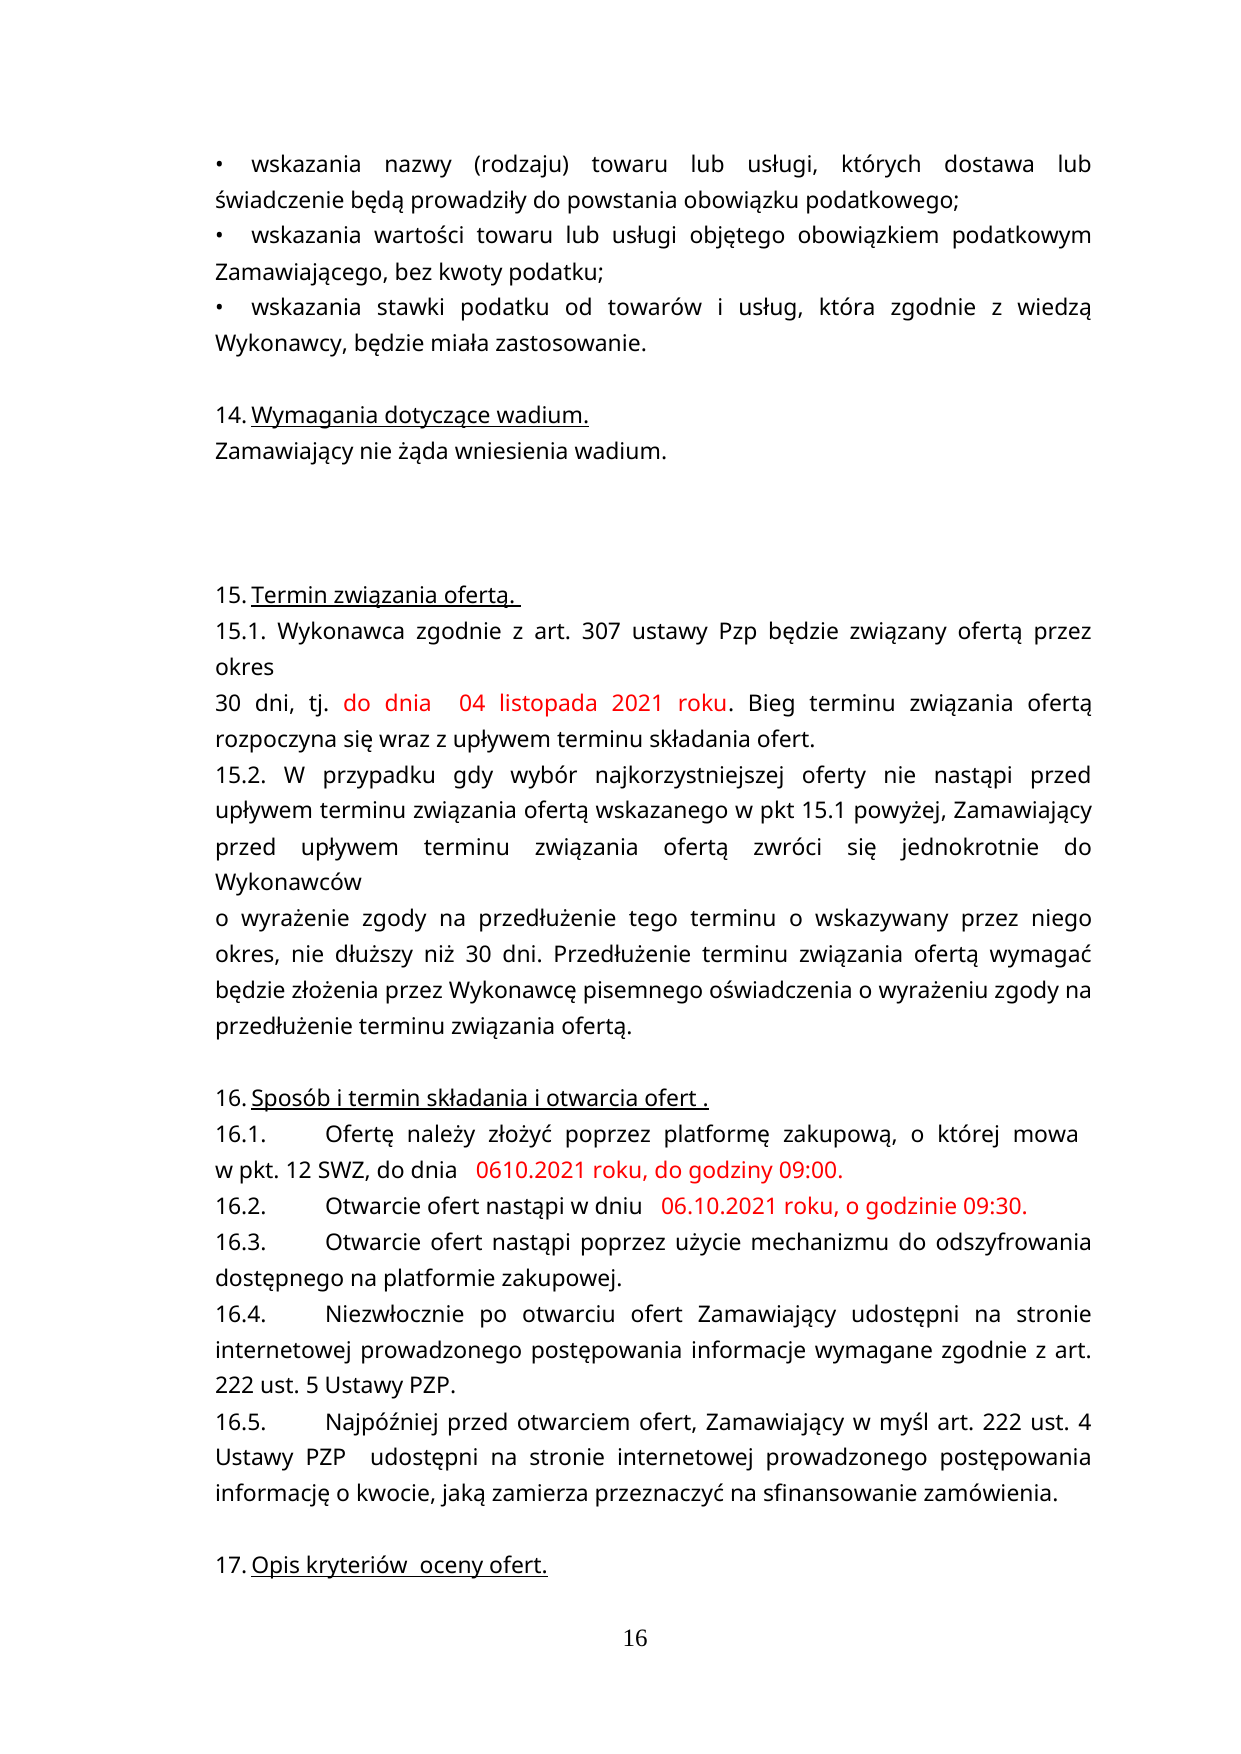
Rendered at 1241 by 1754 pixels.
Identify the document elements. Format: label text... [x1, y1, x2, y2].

text 14. Wymagania dotyczące wadium. [215, 399, 1093, 430]
text 15. Termin związania ofertą. [215, 579, 1093, 610]
text 15.2. W przypadku gdy wybór najkorzystniejszej oferty nie nastąpi przed upływem terminu związania ofertą wskazanego w pkt 15.1 powyżej, Zamawiający przed upływem terminu związania ofertą zwróci się jednokrotnie do Wykonawców o wyrażenie zgody na przedłużenie tego terminu o wskazywany przez niego okres, nie dłuższy niż 30 dni. Przedłużenie terminu związania ofertą wymagać będzie złożenia przez Wykonawcę pisemnego oświadczenia o wyrażeniu zgody na przedłużenie terminu związania ofertą. [215, 758, 1093, 1041]
text 15.1. Wykonawca zgodnie z art. 307 ustawy Pzp będzie związany ofertą przez okres 30 dni, tj. do dnia 04 listopada 2021 roku. Bieg terminu związania ofertą rozpoczyna się wraz z upływem terminu składania ofert. [215, 615, 1093, 754]
text 16. Sposób i termin składania i otwarcia ofert . [215, 1082, 1093, 1113]
text 16.3. Otwarcie ofert nastąpi poprzez użycie mechanizmu do odszyfrowania dostępnego na platformie zakupowej. [215, 1226, 1093, 1293]
text 17. Opis kryteriów oceny ofert. [215, 1549, 1093, 1580]
text 16.4. Niezwłocznie po otwarciu ofert Zamawiający udostępni na stronie internetowej prowadzonego postępowania informacje wymagane zgodnie z art. 222 ust. 5 Ustawy PZP. [215, 1298, 1093, 1401]
text • wskazania stawki podatku od towarów i usług, która zgodnie z wiedzą Wykonawcy, będzie miała zastosowanie. [215, 291, 1093, 358]
text • wskazania wartości towaru lub usługi objętego obowiązkiem podatkowym Zamawiającego, bez kwoty podatku; [215, 219, 1093, 287]
text 16.5. Najpóźniej przed otwarciem ofert, Zamawiający w myśl art. 222 ust. 4 Ustawy PZP udostępni na stronie internetowej prowadzonego postępowania informację o kwocie, jaką zamierza przeznaczyć na sfinansowanie zamówienia. [215, 1405, 1093, 1508]
text 16.1. Ofertę należy złożyć poprzez platformę zakupową, o której mowa w pkt. 12 SWZ, do dnia 0610.2021 roku, do godziny 09:00. [215, 1118, 1093, 1185]
text 16.2. Otwarcie ofert nastąpi w dniu 06.10.2021 roku, o godzinie 09:30. [215, 1190, 1093, 1221]
text • wskazania nazwy (rodzaju) towaru lub usługi, których dostawa lub świadczenie będą prowadziły do powstania obowiązku podatkowego; [215, 148, 1093, 215]
text Zamawiający nie żąda wniesienia wadium. [215, 435, 1093, 466]
